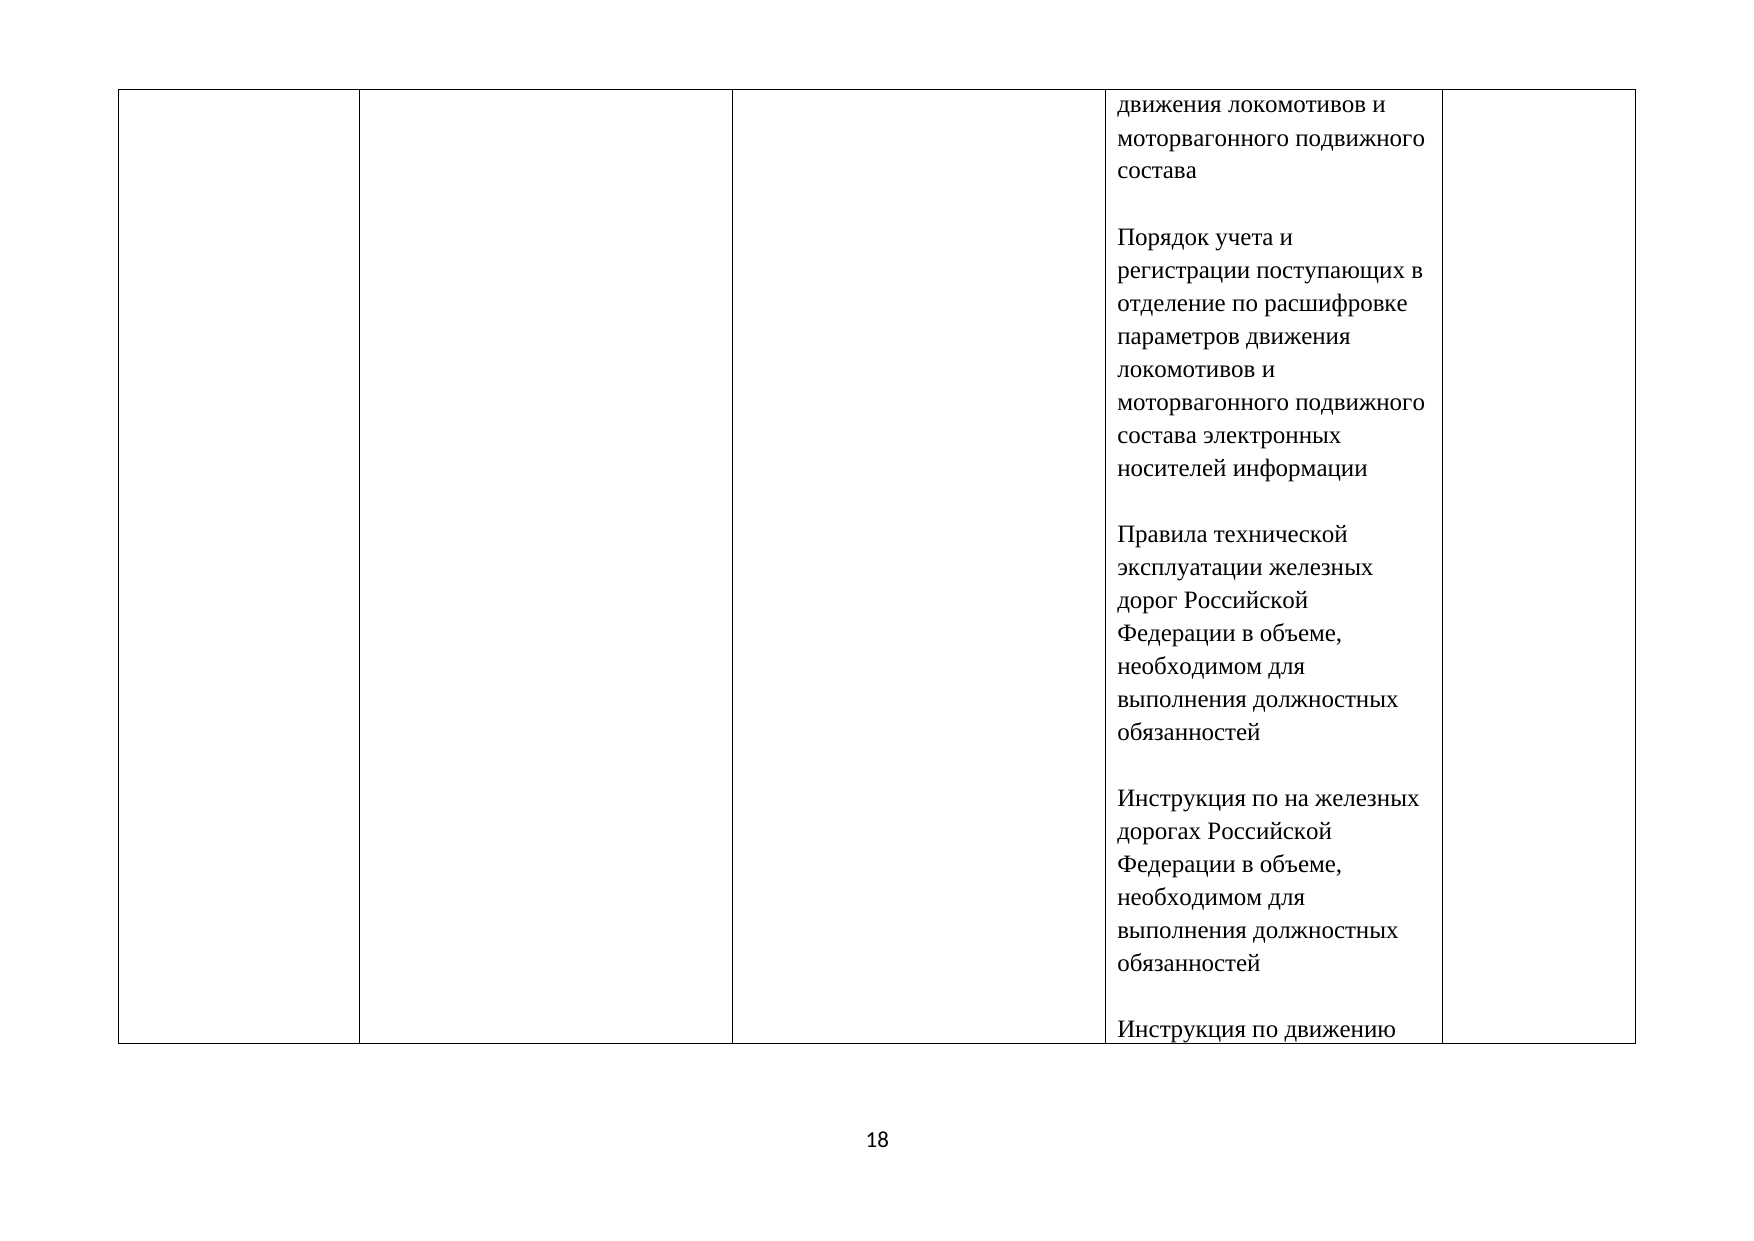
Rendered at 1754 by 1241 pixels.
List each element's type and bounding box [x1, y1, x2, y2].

table_cell [119, 90, 359, 1043]
table_cell [1106, 90, 1442, 1043]
table_cell [360, 90, 732, 1043]
table_cell [1443, 90, 1635, 1043]
table_cell [733, 90, 1105, 1043]
